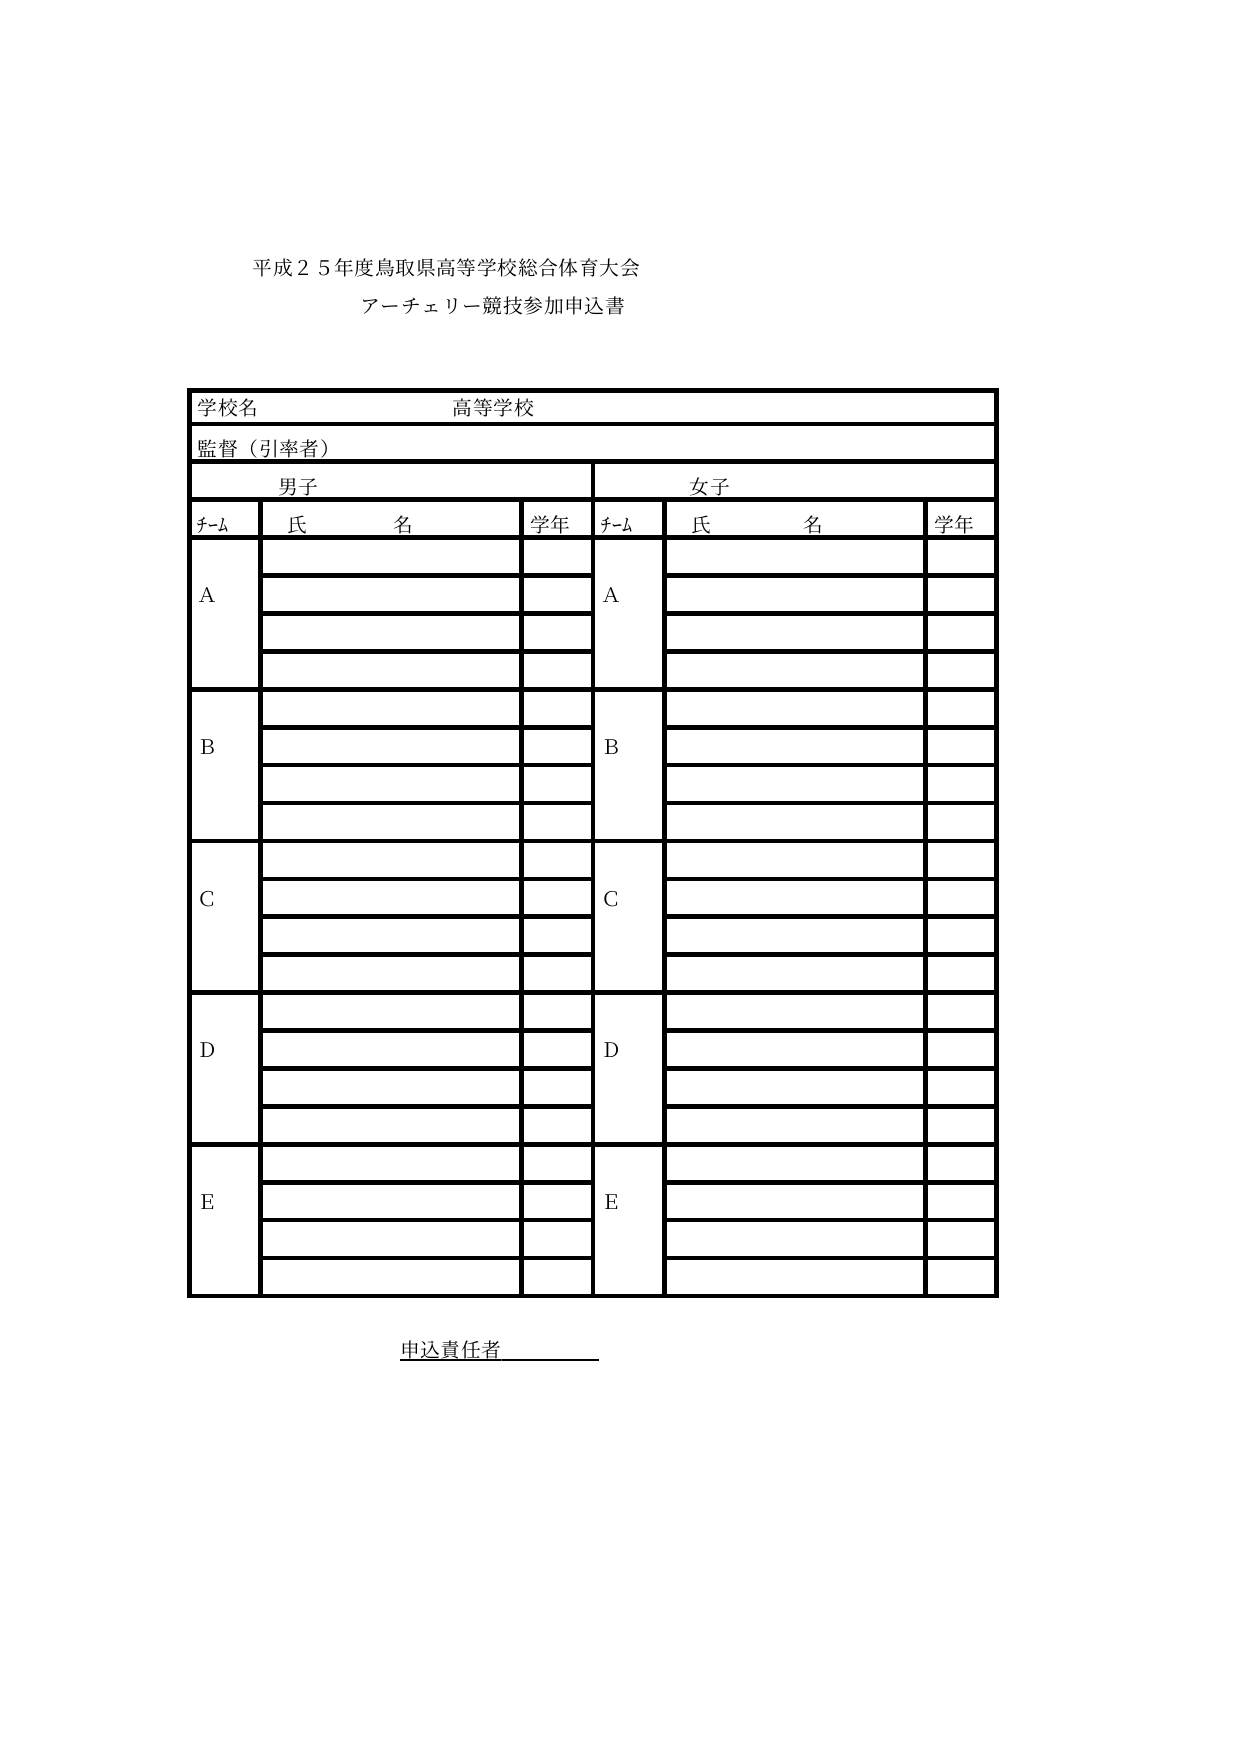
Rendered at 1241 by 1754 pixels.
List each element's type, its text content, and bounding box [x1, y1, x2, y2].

table_cell Ｃ [595, 843, 662, 990]
table_cell [263, 1109, 519, 1142]
table_cell [667, 692, 923, 725]
table_cell [263, 1147, 519, 1180]
table_cell [524, 1222, 591, 1256]
table_cell [928, 995, 994, 1028]
table_cell Ｂ [595, 692, 662, 838]
table_cell [524, 692, 591, 725]
table_cell [667, 730, 923, 763]
table_cell [928, 730, 994, 763]
table_cell [928, 616, 994, 649]
table_cell [524, 616, 591, 649]
table_cell [667, 616, 923, 649]
table_cell Ｄ [595, 995, 662, 1142]
table_cell Ａ [192, 540, 258, 687]
table_cell [263, 616, 519, 649]
table_cell [524, 654, 591, 687]
table_cell [263, 1071, 519, 1104]
table_cell [928, 1147, 994, 1180]
table_cell 監督（引率者） [192, 426, 994, 459]
table_cell [928, 1109, 994, 1142]
table_cell [524, 957, 591, 990]
table_cell [667, 1033, 923, 1066]
table_cell [667, 767, 923, 801]
table_cell [524, 919, 591, 952]
table_cell [928, 540, 994, 573]
table_cell [667, 1222, 923, 1256]
table_cell [263, 919, 519, 952]
table_cell ﾁｰﾑ [192, 502, 258, 535]
table_cell [263, 1260, 519, 1294]
table_cell [928, 1071, 994, 1104]
table_cell [524, 767, 591, 801]
table_cell [667, 1147, 923, 1180]
table_cell [928, 881, 994, 914]
table_cell [928, 1222, 994, 1256]
table_cell [524, 730, 591, 763]
table_cell [524, 881, 591, 914]
table_cell [928, 919, 994, 952]
table_cell [667, 540, 923, 573]
table_cell [928, 1260, 994, 1294]
table_cell [667, 1185, 923, 1218]
table_cell Ｅ [595, 1147, 662, 1294]
table_cell [263, 767, 519, 801]
table_cell Ｄ [192, 995, 258, 1142]
table_cell [263, 578, 519, 611]
table_cell [263, 1222, 519, 1256]
table_cell [263, 805, 519, 838]
table_cell 氏 名 [667, 502, 923, 535]
table_cell [667, 578, 923, 611]
table_cell [263, 1185, 519, 1218]
table_cell [667, 654, 923, 687]
table_cell ﾁｰﾑ [595, 502, 662, 535]
table_cell [524, 1260, 591, 1294]
table_cell [928, 767, 994, 801]
table_cell [928, 1033, 994, 1066]
table_cell [263, 957, 519, 990]
table_cell [263, 881, 519, 914]
table_cell 男子 [192, 464, 591, 497]
table_cell Ｅ [192, 1147, 258, 1294]
table_cell [667, 957, 923, 990]
table_cell Ｃ [192, 843, 258, 990]
table_cell [928, 957, 994, 990]
table_cell [524, 1185, 591, 1218]
table_cell [524, 1033, 591, 1066]
table_cell [524, 1109, 591, 1142]
text アーチェリー競技参加申込書 [177, 283, 1063, 321]
table_cell [524, 995, 591, 1028]
table_cell Ｂ [192, 692, 258, 838]
table_cell [928, 654, 994, 687]
table_cell [928, 843, 994, 876]
table_cell Ａ [595, 540, 662, 687]
table_cell [263, 995, 519, 1028]
table_cell [928, 578, 994, 611]
table_cell [263, 692, 519, 725]
table_cell [263, 1033, 519, 1066]
table_cell [524, 1147, 591, 1180]
table_cell 女子 [595, 464, 994, 497]
table_cell [263, 843, 519, 876]
table_cell [667, 1071, 923, 1104]
text 平成２５年度鳥取県高等学校総合体育大会 [177, 245, 1063, 283]
table_cell [667, 805, 923, 838]
table_cell 氏 名 [263, 502, 519, 535]
table_cell [263, 540, 519, 573]
table_header 学校名 高等学校 [192, 393, 994, 421]
table_cell [667, 919, 923, 952]
table_cell [524, 843, 591, 876]
table_cell [928, 692, 994, 725]
table_cell [928, 1185, 994, 1218]
table_cell [667, 1260, 923, 1294]
table_cell [667, 1109, 923, 1142]
table_cell [524, 805, 591, 838]
table_cell [667, 995, 923, 1028]
table_cell [667, 843, 923, 876]
table_cell [667, 881, 923, 914]
table_cell 学年 [928, 502, 994, 535]
table_cell [524, 578, 591, 611]
table_cell 学年 [524, 502, 591, 535]
table_cell [928, 805, 994, 838]
table_cell [524, 540, 591, 573]
table_cell [263, 654, 519, 687]
table_cell [263, 730, 519, 763]
text 申込責任者 [177, 1327, 1063, 1365]
table_cell [524, 1071, 591, 1104]
